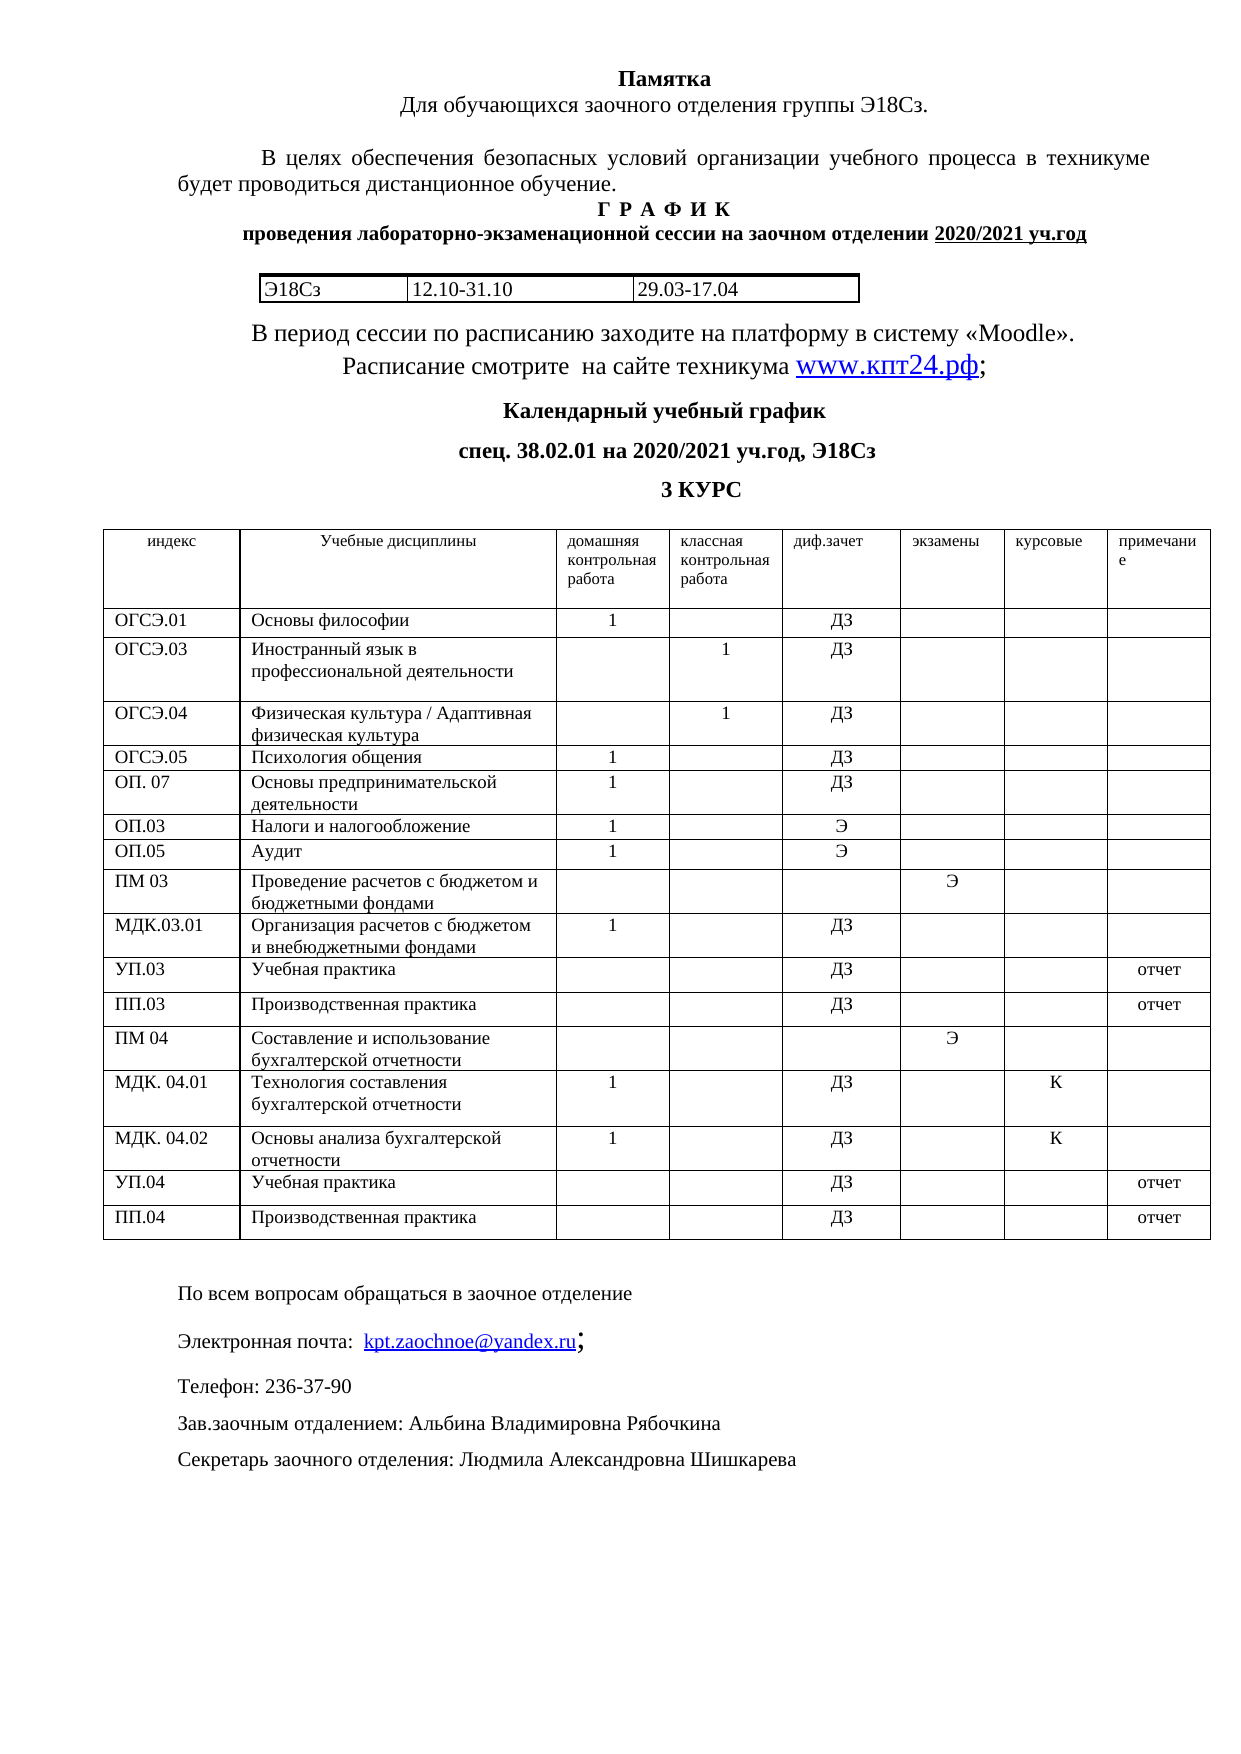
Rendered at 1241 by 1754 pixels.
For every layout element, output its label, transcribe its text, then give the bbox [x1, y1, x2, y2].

table_cell [670, 1127, 782, 1170]
table_cell [901, 746, 1004, 770]
table_cell [557, 870, 669, 913]
table_cell [1108, 1071, 1210, 1126]
table_cell [1108, 870, 1210, 913]
table_header индекс [104, 530, 239, 607]
text Секретарь заочного отделения: Людмила Александровна Шишкарева [177, 1446, 1152, 1471]
text спец. 38.02.01 на 2020/2021 уч.год, Э18Сз [177, 437, 1152, 463]
table_cell [1108, 1127, 1210, 1170]
table_cell [670, 870, 782, 913]
table_cell Психология общения [241, 746, 556, 770]
table_cell [901, 993, 1004, 1026]
table_cell Проведение расчетов с бюджетом и бюджетными фондами [241, 870, 556, 913]
table_cell [557, 993, 669, 1026]
table_cell [1108, 914, 1210, 957]
table_cell ДЗ [783, 1127, 900, 1170]
table_cell ПМ 03 [104, 870, 239, 913]
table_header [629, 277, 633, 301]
table_cell отчет [1108, 1171, 1210, 1205]
table_cell К [1005, 1071, 1107, 1126]
table_cell Основы анализа бухгалтерской отчетности [241, 1127, 556, 1170]
table_cell 1 [557, 609, 669, 637]
table_cell [670, 840, 782, 869]
table_cell [670, 914, 782, 957]
text ГРАФИК [177, 197, 1150, 221]
table_cell ДЗ [783, 771, 900, 814]
table_cell [901, 771, 1004, 814]
table_cell 1 [557, 1071, 669, 1126]
text Памятка [177, 65, 1152, 91]
table_cell ОП. 07 [104, 771, 239, 814]
text Для обучающихся заочного отделения группы Э18Сз. [177, 91, 1152, 118]
table_cell 1 [557, 746, 669, 770]
table_cell ОГСЭ.05 [104, 746, 239, 770]
table_cell 1 [557, 815, 669, 839]
table_cell [1005, 870, 1107, 913]
table_cell [1005, 815, 1107, 839]
table_cell [901, 840, 1004, 869]
table_cell [557, 1171, 669, 1205]
table_cell 1 [557, 840, 669, 869]
table_cell Основы философии [241, 609, 556, 637]
table_cell Основы предпринимательской деятельности [241, 771, 556, 814]
table_cell ОП.05 [104, 840, 239, 869]
table_cell ДЗ [783, 609, 900, 637]
table_cell УП.03 [104, 958, 239, 992]
text По всем вопросам обращаться в заочное отделение [177, 1281, 1152, 1305]
table_header классная контрольная работа [670, 530, 782, 607]
table_cell УП.04 [104, 1171, 239, 1205]
table_cell Учебная практика [241, 1171, 556, 1205]
text Расписание смотрите на сайте техникума www.кпт24.рф; [177, 347, 1152, 381]
table_cell [1005, 638, 1107, 701]
table_cell Э [901, 870, 1004, 913]
table_cell [1005, 914, 1107, 957]
table_cell [557, 958, 669, 992]
table_cell Физическая культура / Адаптивная физическая культура [241, 702, 556, 745]
table_cell отчет [1108, 958, 1210, 992]
table_cell отчет [1108, 1206, 1210, 1239]
table_cell ДЗ [783, 638, 900, 701]
table_cell [1005, 958, 1107, 992]
table_cell ОГСЭ.04 [104, 702, 239, 745]
table_cell [1108, 638, 1210, 701]
table_cell [1005, 1206, 1107, 1239]
table_cell К [1005, 1127, 1107, 1170]
table_cell [901, 914, 1004, 957]
table_cell [901, 1127, 1004, 1170]
table_cell [670, 609, 782, 637]
table_cell [901, 702, 1004, 745]
table_cell Организация расчетов с бюджетом и внебюджетными фондами [241, 914, 556, 957]
table_cell ДЗ [783, 702, 900, 745]
table_cell [1108, 815, 1210, 839]
table_cell [901, 815, 1004, 839]
table_cell [670, 993, 782, 1026]
table_cell [1005, 609, 1107, 637]
table_cell [1005, 1027, 1107, 1070]
table_cell отчет [1108, 993, 1210, 1026]
table_cell [670, 771, 782, 814]
table_cell [1108, 840, 1210, 869]
table_cell [901, 1206, 1004, 1239]
table_cell [1005, 993, 1107, 1026]
table_cell [1005, 1171, 1107, 1205]
table_cell 1 [557, 771, 669, 814]
table_cell 1 [670, 638, 782, 701]
table_cell 1 [670, 702, 782, 745]
table_header экзамены [901, 530, 1004, 607]
table_cell ПП.03 [104, 993, 239, 1026]
table_cell [670, 1071, 782, 1126]
table_cell ПМ 04 [104, 1027, 239, 1070]
table_cell [901, 1071, 1004, 1126]
table_cell [670, 1027, 782, 1070]
table_cell [670, 746, 782, 770]
table_cell Производственная практика [241, 993, 556, 1026]
table_cell ДЗ [783, 958, 900, 992]
table_cell ДЗ [783, 746, 900, 770]
table_cell Составление и использование бухгалтерской отчетности [241, 1027, 556, 1070]
table_cell Иностранный язык в профессиональной деятельности [241, 638, 556, 701]
text 3 КУРС [177, 477, 1152, 503]
table_cell ДЗ [783, 1071, 900, 1126]
text Календарный учебный график [177, 398, 1152, 424]
table_cell [670, 1206, 782, 1239]
text Телефон: 236-37-90 [177, 1374, 1152, 1398]
table_cell 1 [557, 1127, 669, 1170]
table_cell [1005, 746, 1107, 770]
table_header курсовые [1005, 530, 1107, 607]
table_cell [901, 638, 1004, 701]
table_cell [557, 1027, 669, 1070]
table_cell [1108, 702, 1210, 745]
table_header Учебные дисциплины [241, 530, 556, 607]
table_cell Аудит [241, 840, 556, 869]
table_cell [670, 958, 782, 992]
table_cell [1108, 746, 1210, 770]
table_cell ОГСЭ.01 [104, 609, 239, 637]
table_cell ДЗ [783, 1206, 900, 1239]
table_cell [557, 702, 669, 745]
table_cell Э [901, 1027, 1004, 1070]
table_cell ДЗ [783, 914, 900, 957]
table_cell Технология составления бухгалтерской отчетности [241, 1071, 556, 1126]
table_cell ДЗ [783, 993, 900, 1026]
table_cell Производственная практика [241, 1206, 556, 1239]
table_cell [557, 638, 669, 701]
table_cell [783, 1027, 900, 1070]
table_cell [1005, 771, 1107, 814]
text Зав.заочным отдалением: Альбина Владимировна Рябочкина [177, 1410, 1152, 1434]
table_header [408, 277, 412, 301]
table_cell [1108, 1027, 1210, 1070]
table_header домашняя контрольная работа [557, 530, 669, 607]
table_cell [901, 1171, 1004, 1205]
table_cell [783, 870, 900, 913]
table_cell МДК. 04.01 [104, 1071, 239, 1126]
table_cell Учебная практика [241, 958, 556, 992]
table_cell [1108, 771, 1210, 814]
text Электронная почта: kpt.zaochnoe@yandex.ru; [177, 1317, 1152, 1355]
table_cell 1 [557, 914, 669, 957]
table_cell МДК. 04.02 [104, 1127, 239, 1170]
table_cell [901, 609, 1004, 637]
table_cell ОП.03 [104, 815, 239, 839]
table_cell Э [783, 840, 900, 869]
table_cell МДК.03.01 [104, 914, 239, 957]
table_cell [670, 1171, 782, 1205]
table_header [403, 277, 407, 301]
table_cell [1005, 702, 1107, 745]
text проведения лабораторно-экзаменационной сессии на заочном отделении 2020/2021 уч.год [177, 221, 1152, 245]
table_cell Э [783, 815, 900, 839]
text В целях обеспечения безопасных условий организации учебного процесса в техникуме будет проводиться дистанционное обучение. [177, 144, 1152, 197]
table_cell ОГСЭ.03 [104, 638, 239, 701]
table_cell [557, 1206, 669, 1239]
table_cell ПП.04 [104, 1206, 239, 1239]
table_cell ДЗ [783, 1171, 900, 1205]
table_cell [901, 958, 1004, 992]
table_header примечание [1108, 530, 1210, 607]
table_cell Налоги и налогообложение [241, 815, 556, 839]
table_cell [1108, 609, 1210, 637]
table_cell [1005, 840, 1107, 869]
table_cell [670, 815, 782, 839]
table_header диф.зачет [783, 530, 900, 607]
text В период сессии по расписанию заходите на платформу в систему «Moodle». [177, 318, 1152, 347]
